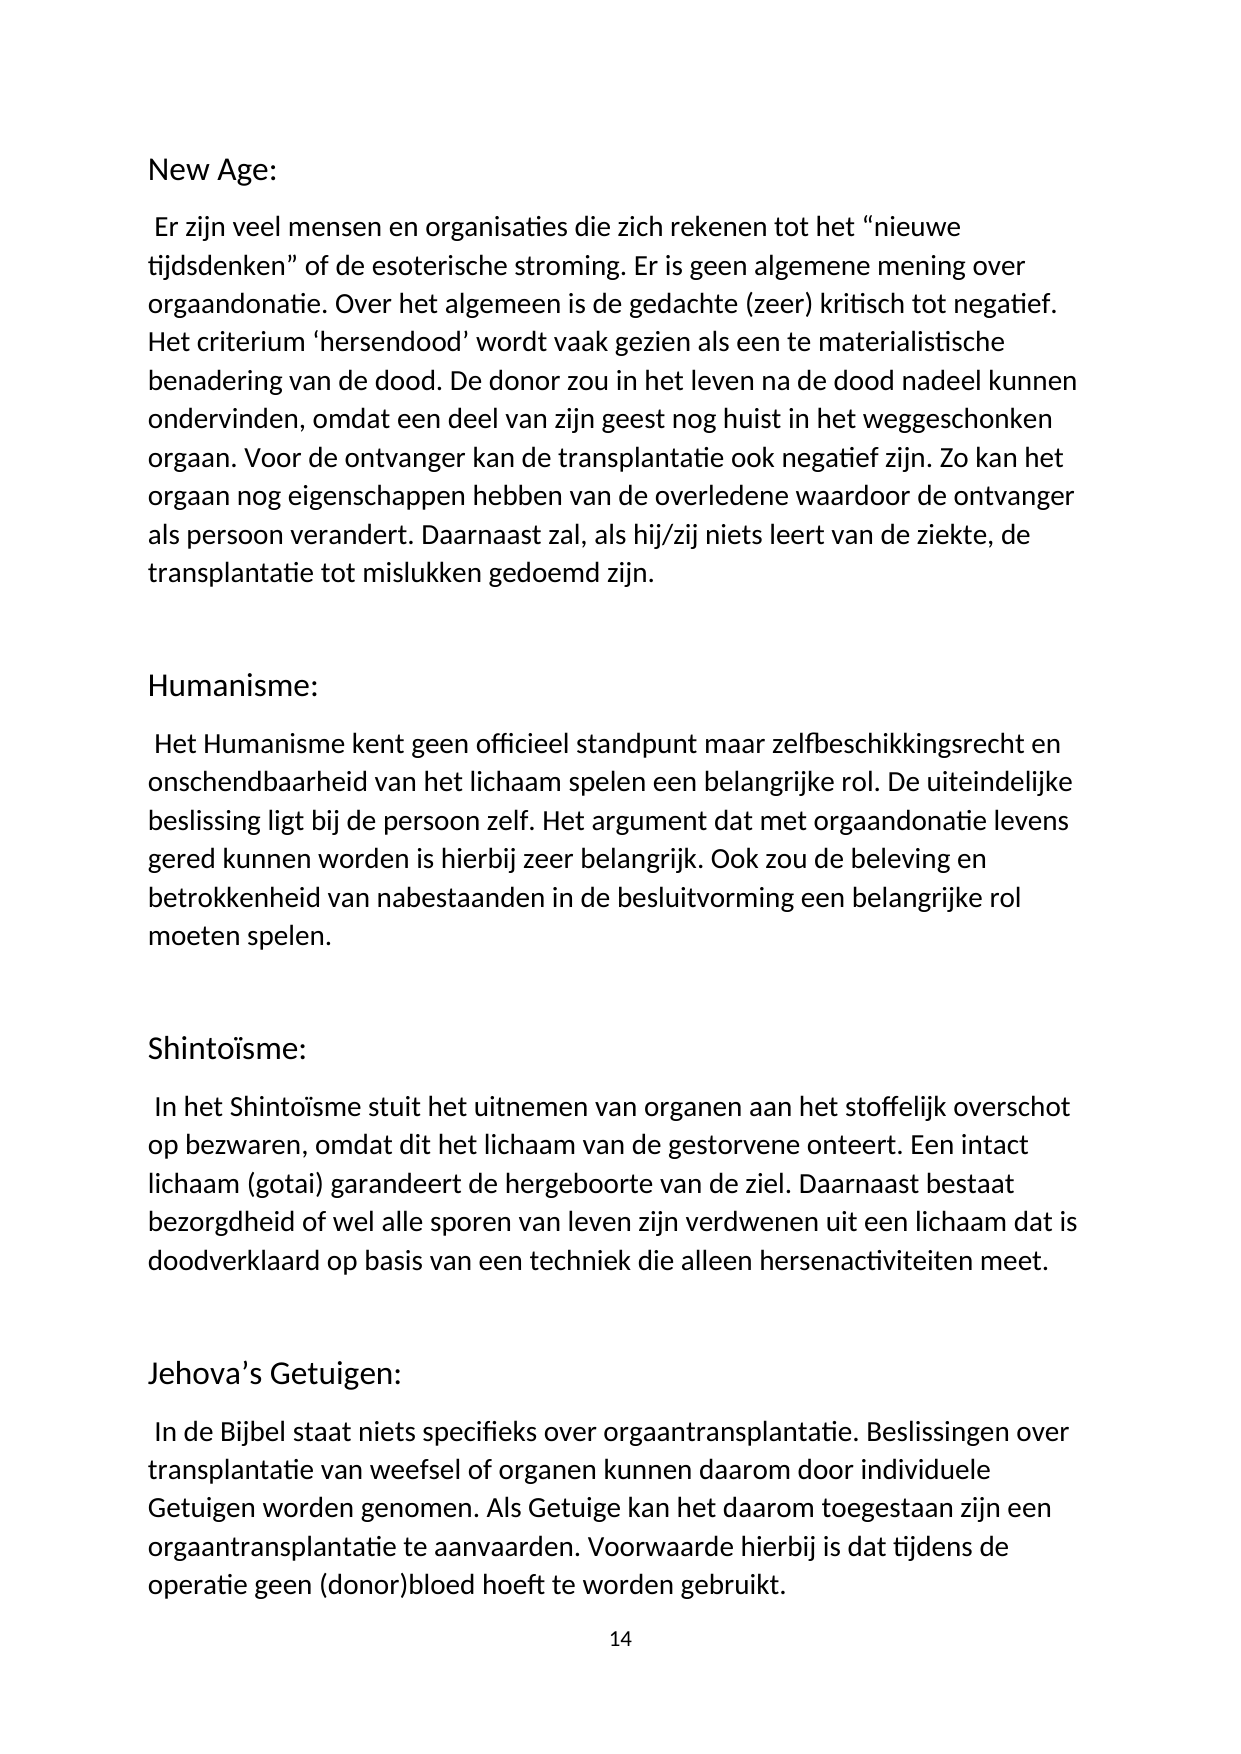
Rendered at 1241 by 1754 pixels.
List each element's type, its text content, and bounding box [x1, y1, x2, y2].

text Jehova’s Getuigen: [148, 1352, 1093, 1393]
text New Age: [148, 148, 1093, 188]
text In de Bijbel staat niets specifieks over orgaantransplantatie. Beslissingen over transplantatie van weefsel of organen kunnen daarom door individuele Getuigen worden genomen. Als Getuige kan het daarom toegestaan zijn een orgaantransplantatie te aanvaarden. Voorwaarde hierbij is dat tijdens de operatie geen (donor)bloed hoeft te worden gebruikt. [148, 1413, 1093, 1602]
text Shintoïsme: [148, 1027, 1093, 1068]
text Het Humanisme kent geen officieel standpunt maar zelfbeschikkingsrecht en onschendbaarheid van het lichaam spelen een belangrijke rol. De uiteindelijke beslissing ligt bij de persoon zelf. Het argument dat met orgaandonatie levens gered kunnen worden is hierbij zeer belangrijk. Ook zou de beleving en betrokkenheid van nabestaanden in de besluitvorming een belangrijke rol moeten spelen. [148, 725, 1093, 953]
text Er zijn veel mensen en organisaties die zich rekenen tot het “nieuwe tijdsdenken” of de esoterische stroming. Er is geen algemene mening over orgaandonatie. Over het algemeen is de gedachte (zeer) kritisch tot negatief. Het criterium ‘hersendood’ wordt vaak gezien als een te materialistische benadering van de dood. De donor zou in het leven na de dood nadeel kunnen ondervinden, omdat een deel van zijn geest nog huist in het weggeschonken orgaan. Voor de ontvanger kan de transplantatie ook negatief zijn. Zo kan het orgaan nog eigenschappen hebben van de overledene waardoor de ontvanger als persoon verandert. Daarnaast zal, als hij/zij niets leert van de ziekte, de transplantatie tot mislukken gedoemd zijn. [148, 208, 1093, 590]
text In het Shintoïsme stuit het uitnemen van organen aan het stoffelijk overschot op bezwaren, omdat dit het lichaam van de gestorvene onteert. Een intact lichaam (gotai) garandeert de hergeboorte van de ziel. Daarnaast bestaat bezorgdheid of wel alle sporen van leven zijn verdwenen uit een lichaam dat is doodverklaard op basis van een techniek die alleen hersenactiviteiten meet. [148, 1088, 1093, 1277]
text Humanisme: [148, 664, 1093, 705]
